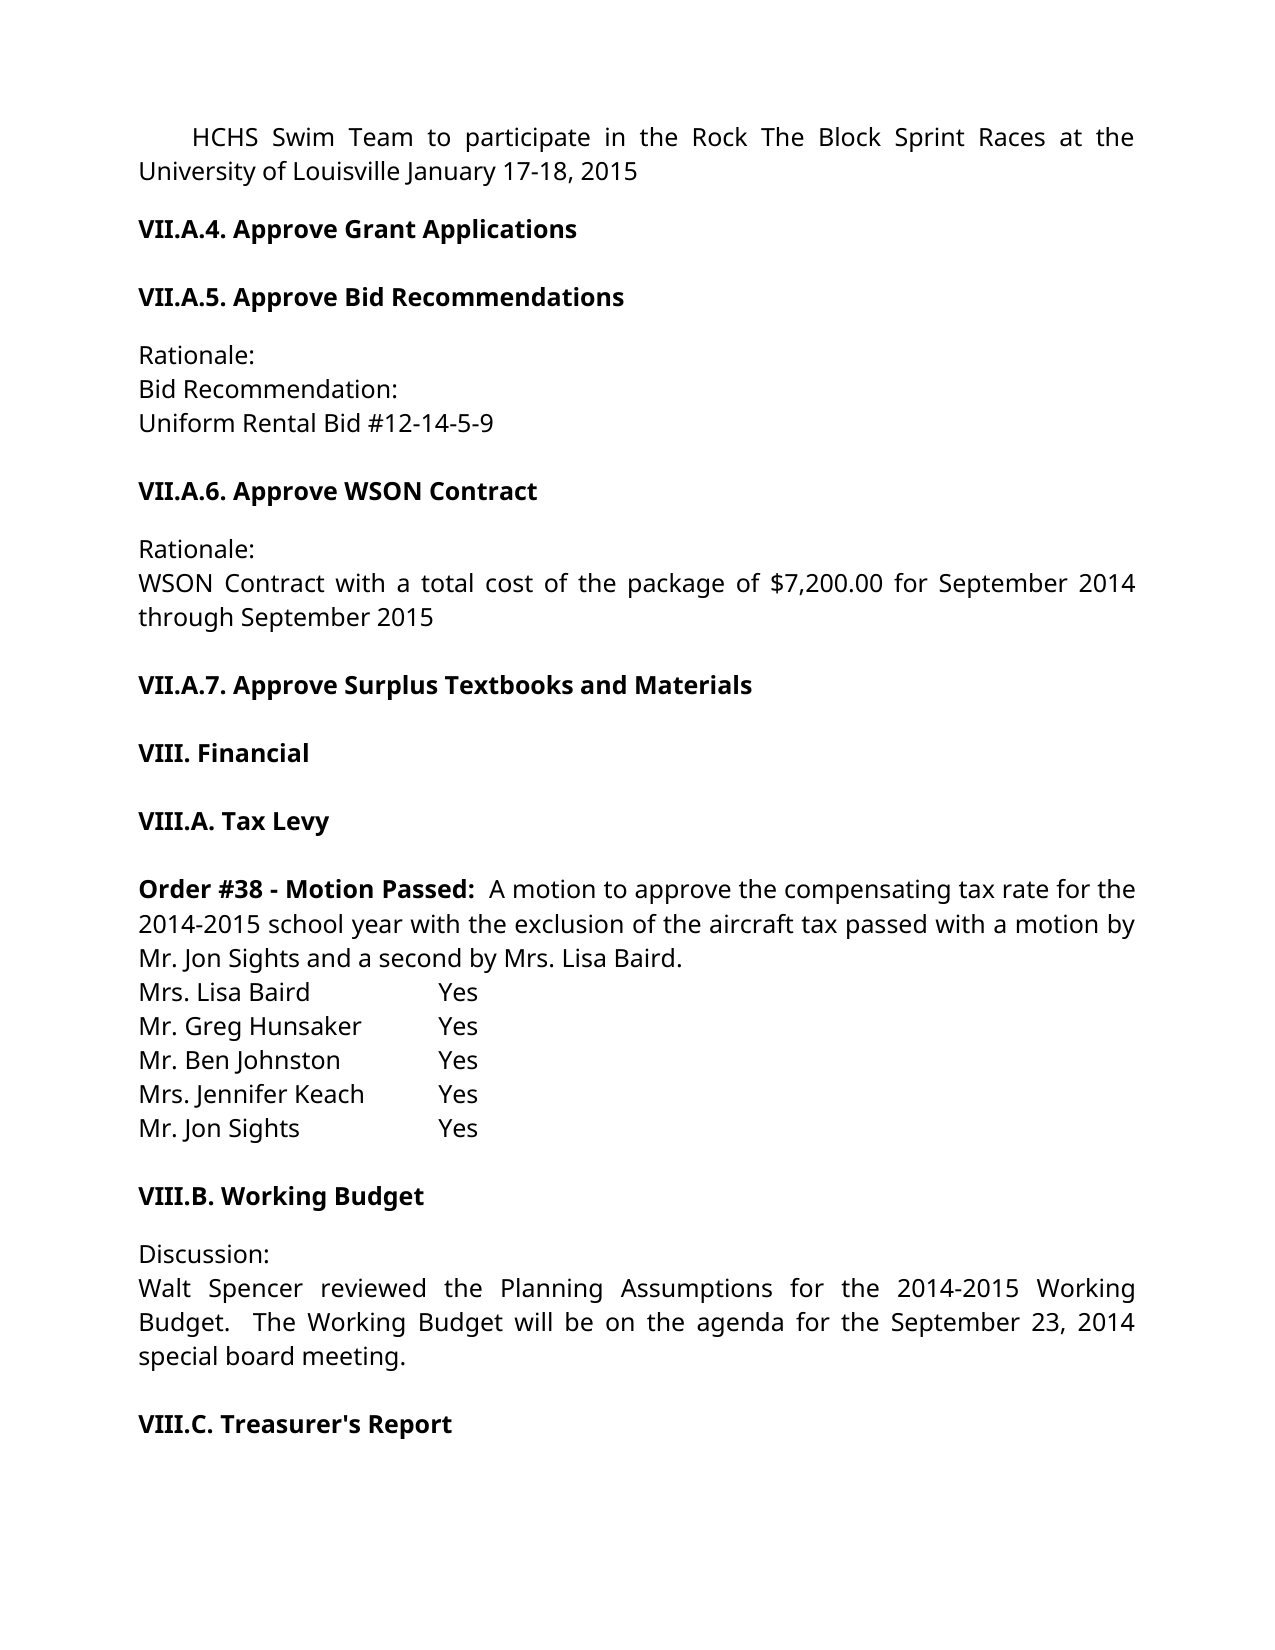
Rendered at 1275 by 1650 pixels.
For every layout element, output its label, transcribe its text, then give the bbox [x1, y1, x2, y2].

text VII.A.4. Approve Grant Applications [138, 212, 1137, 246]
text Mr. Jon Sights Yes [138, 1111, 1137, 1145]
text Mrs. Jennifer Keach Yes [138, 1077, 1137, 1111]
text Walt Spencer reviewed the Planning Assumptions for the 2014-2015 Working Budget. The Working Budget will be on the agenda for the September 23, 2014 special board meeting. [138, 1271, 1137, 1373]
text WSON Contract with a total cost of the package of $7,200.00 for September 2014 through September 2015 [138, 566, 1137, 634]
text Uniform Rental Bid #12-14-5-9 [138, 406, 1137, 440]
text Bid Recommendation: [138, 372, 1137, 406]
text Mr. Ben Johnston Yes [138, 1042, 1137, 1077]
text Rationale: [138, 338, 1137, 372]
text VIII. Financial [138, 736, 1137, 770]
text VIII.B. Working Budget [138, 1179, 1137, 1213]
text Order #38 - Motion Passed: A motion to approve the compensating tax rate for the 2014-2015 school year with the exclusion of the aircraft tax passed with a motion by Mr. Jon Sights and a second by Mrs. Lisa Baird. [138, 872, 1137, 974]
text VII.A.6. Approve WSON Contract [138, 474, 1137, 508]
text VIII.A. Tax Levy [138, 804, 1137, 838]
text VII.A.5. Approve Bid Recommendations [138, 280, 1137, 314]
text HCHS Swim Team to participate in the Rock The Block Sprint Races at the University of Louisville January 17-18, 2015 [138, 120, 1137, 188]
text Discussion: [138, 1236, 1137, 1271]
text VIII.C. Treasurer's Report [138, 1407, 1137, 1441]
text Mrs. Lisa Baird Yes [138, 974, 1137, 1008]
text VII.A.7. Approve Surplus Textbooks and Materials [138, 668, 1137, 702]
text Mr. Greg Hunsaker Yes [138, 1008, 1137, 1042]
text Rationale: [138, 532, 1137, 566]
